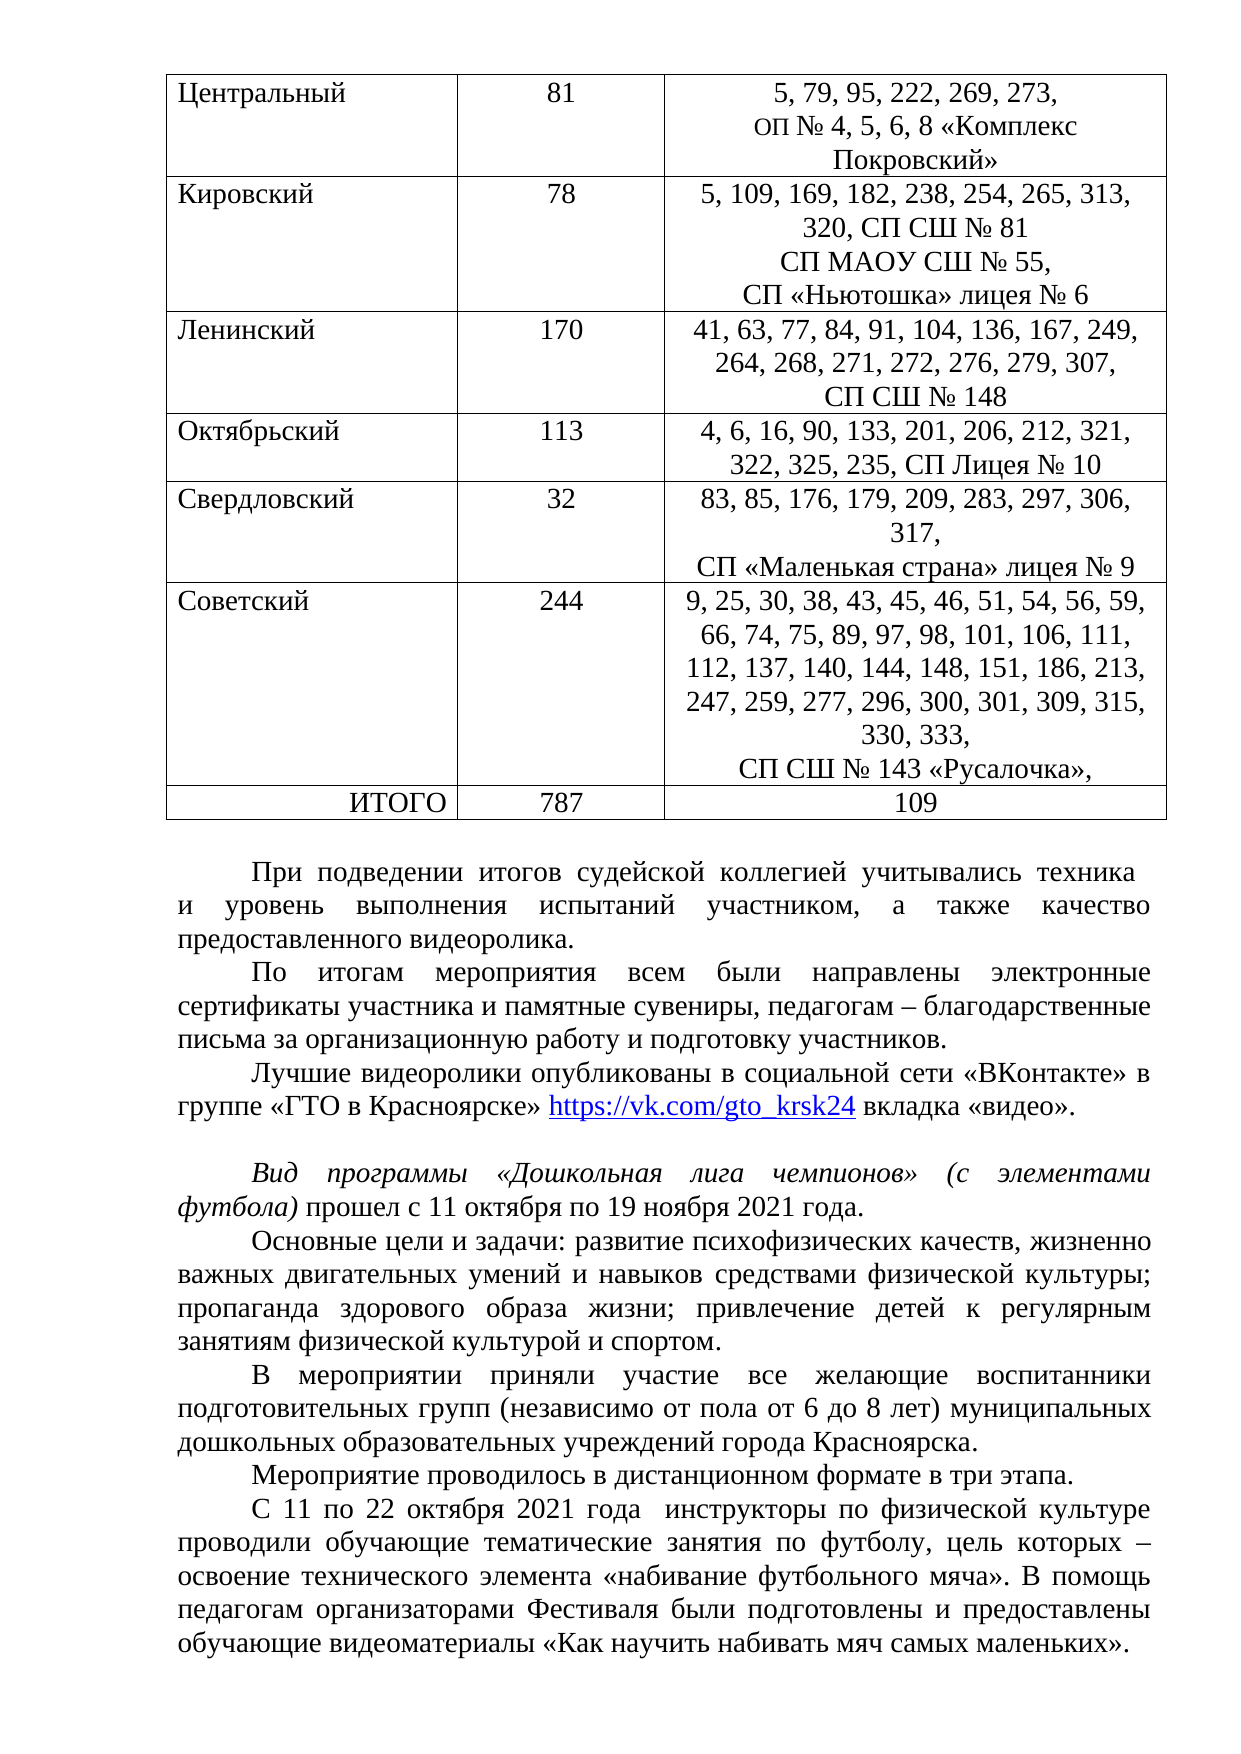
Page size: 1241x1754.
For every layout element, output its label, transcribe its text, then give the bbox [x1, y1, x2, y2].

table_cell Центральный [167, 75, 457, 176]
table_cell Кировский [167, 177, 457, 311]
table_cell Свердловский [167, 482, 457, 582]
table_cell 4, 6, 16, 90, 133, 201, 206, 212, 321, 322, 325, 235, СП Лицея № 10 [665, 414, 1166, 481]
table_cell ИТОГО [167, 786, 457, 819]
table_cell 78 [458, 177, 664, 311]
table_cell 83, 85, 176, 179, 209, 283, 297, 306, 317, СП «Маленькая страна» лицея № 9 [665, 482, 1166, 582]
table_cell 32 [458, 482, 664, 582]
table_cell 9, 25, 30, 38, 43, 45, 46, 51, 54, 56, 59, 66, 74, 75, 89, 97, 98, 101, 106, 111, 112, 137, 140, 144, 148, 151, 186, 213, 247, 259, 277, 296, 300, 301, 309, 315, 330, 333, СП СШ № 143 «Русалочка», [665, 583, 1166, 784]
text Вид программы «Дошкольная лига чемпионов» (с элементами футбола) прошел с 11 октября по 19 ноября 2021 года. [177, 1156, 1152, 1223]
list В мероприятии приняли участие все желающие воспитанники подготовительных групп (независимо от пола от 6 до 8 лет) муниципальных дошкольных образовательных учреждений города Красноярска. [177, 1357, 1152, 1457]
text По итогам мероприятия всем были направлены электронные сертификаты участника и памятные сувениры, педагогам – благодарственные письма за организационную работу и подготовку участников. [177, 954, 1152, 1055]
table_cell Ленинский [167, 312, 457, 412]
text Лучшие видеоролики опубликованы в социальной сети «ВКонтакте» в группе «ГТО в Красноярске» https://vk.com/gto_krsk24 вкладка «видео». [177, 1055, 1152, 1122]
table_cell Советский [167, 583, 457, 784]
table_cell 787 [458, 786, 664, 819]
table_cell Октябрьский [167, 414, 457, 481]
table_cell 5, 79, 95, 222, 269, 273, ОП № 4, 5, 6, 8 «Комплекс Покровский» [665, 75, 1166, 176]
table_cell 113 [458, 414, 664, 481]
table_cell 244 [458, 583, 664, 784]
table_cell 41, 63, 77, 84, 91, 104, 136, 167, 249, 264, 268, 271, 272, 276, 279, 307, СП СШ № 148 [665, 312, 1166, 412]
table_cell 81 [458, 75, 664, 176]
table_cell 109 [665, 786, 1166, 819]
table_cell 170 [458, 312, 664, 412]
list С 11 по 22 октября 2021 года инструкторы по физической культуре проводили обучающие тематические занятия по футболу, цель которых – освоение технического элемента «набивание футбольного мяча». В помощь педагогам организаторами Фестиваля были подготовлены и предоставлены обучающие видеоматериалы «Как научить набивать мяч самых маленьких». [177, 1491, 1152, 1659]
table_cell 5, 109, 169, 182, 238, 254, 265, 313, 320, СП СШ № 81 СП МАОУ СШ № 55, СП «Ньютошка» лицея № 6 [665, 177, 1166, 311]
text Основные цели и задачи: развитие психофизических качеств, жизненно важных двигательных умений и навыков средствами физической культуры; пропаганда здорового образа жизни; привлечение детей к регулярным занятиям физической культурой и спортом. [177, 1223, 1152, 1357]
list Мероприятие проводилось в дистанционном формате в три этапа. [177, 1457, 1152, 1491]
text При подведении итогов судейской коллегией учитывались техника и уровень выполнения испытаний участником, а также качество предоставленного видеоролика. [177, 854, 1152, 954]
